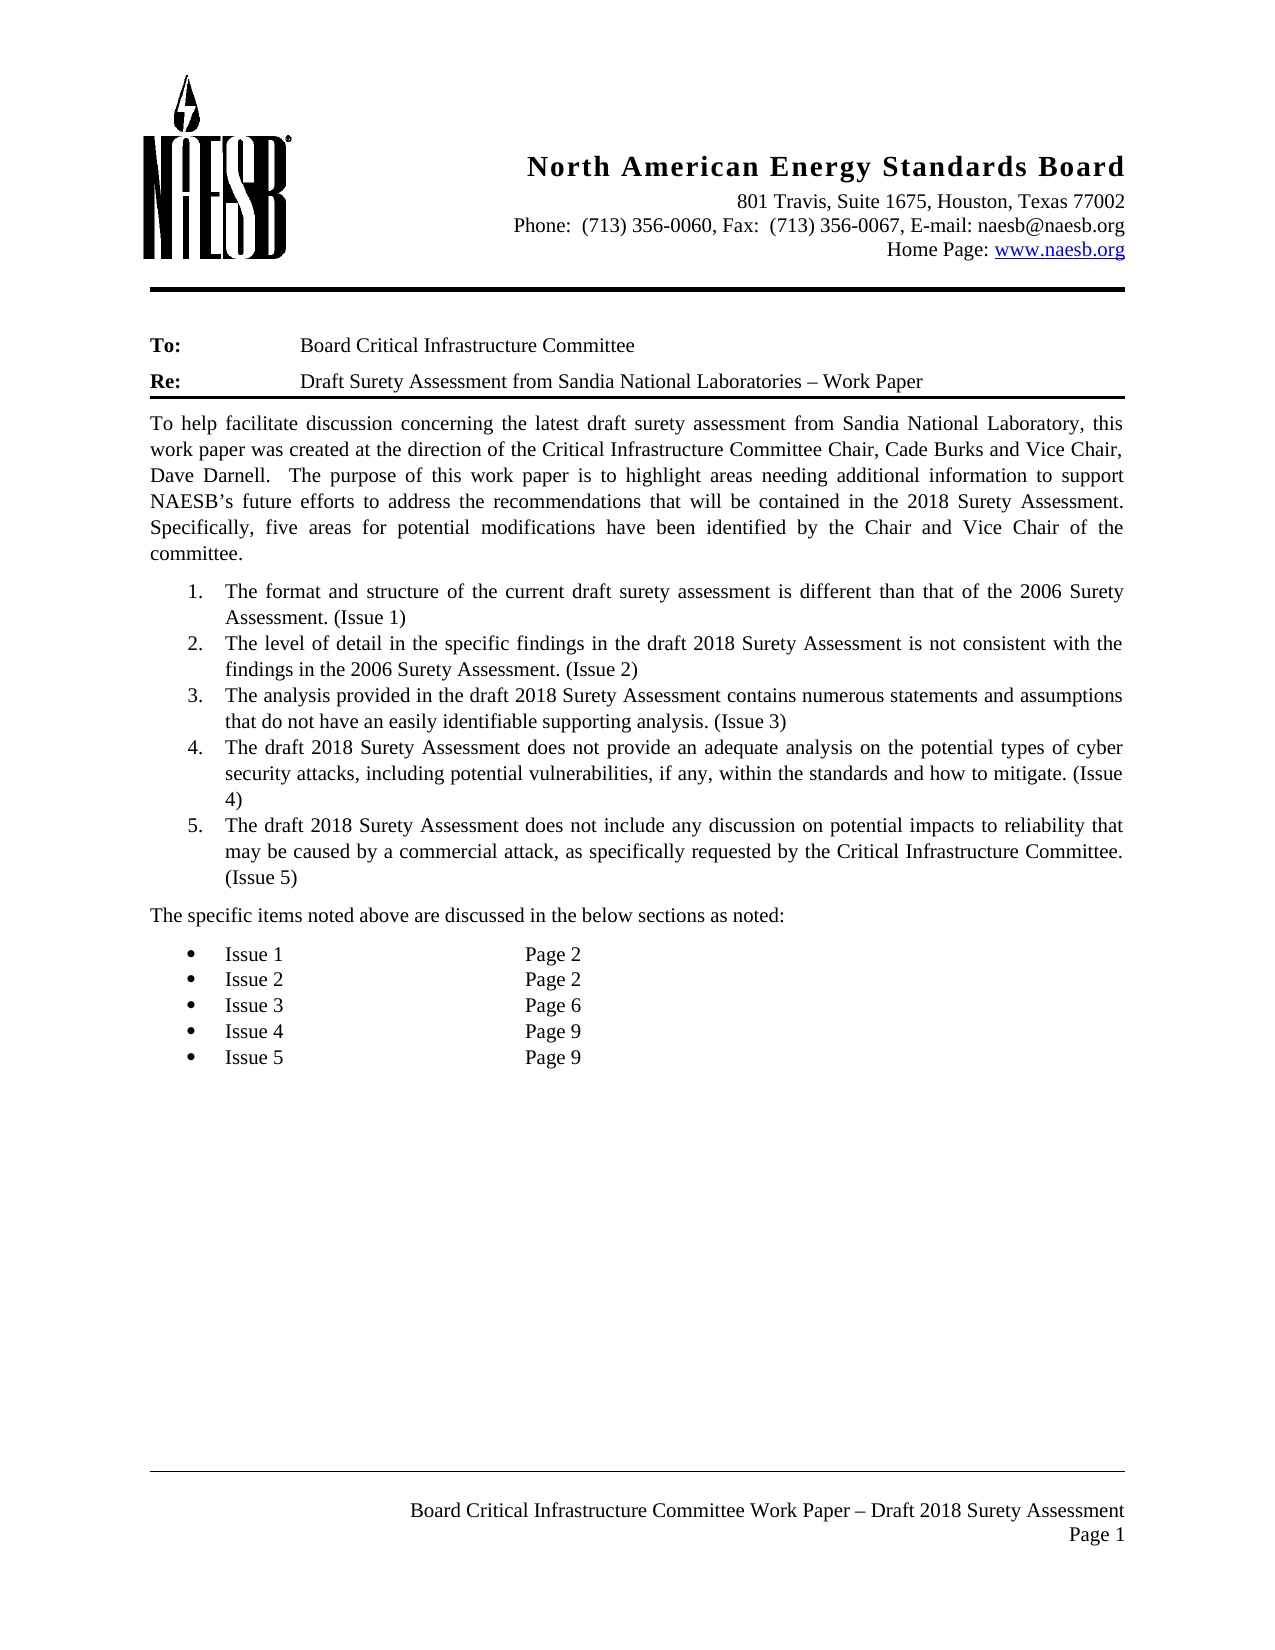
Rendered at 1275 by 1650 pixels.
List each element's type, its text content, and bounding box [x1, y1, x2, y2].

list Issue 3 Page 6 [187, 993, 1125, 1017]
picture [139, 75, 418, 320]
list Issue 2 Page 2 [187, 967, 1125, 991]
list The format and structure of the current draft surety assessment is different than that of the 2006 Surety Assessment. (Issue 1) [187, 579, 1125, 629]
list Issue 1 Page 2 [187, 941, 1125, 966]
list The analysis provided in the draft 2018 Surety Assessment contains numerous statements and assumptions that do not have an easily identifiable supporting analysis. (Issue 3) [187, 683, 1125, 733]
list The draft 2018 Surety Assessment does not include any discussion on potential impacts to reliability that may be caused by a commercial attack, as specifically requested by the Critical Infrastructure Committee. (Issue 5) [187, 813, 1125, 889]
list The level of detail in the specific findings in the draft 2018 Surety Assessment is not consistent with the findings in the 2006 Surety Assessment. (Issue 2) [187, 631, 1125, 681]
text To help facilitate discussion concerning the latest draft surety assessment from Sandia National Laboratory, this work paper was created at the direction of the Critical Infrastructure Committee Chair, Cade Burks and Vice Chair, Dave Darnell. The purpose of this work paper is to highlight areas needing additional information to support NAESB’s future efforts to address the recommendations that will be contained in the 2018 Surety Assessment. Specifically, five areas for potential modifications have been identified by the Chair and Vice Chair of the committee. [150, 411, 1125, 565]
text To: Board Critical Infrastructure Committee [150, 333, 1125, 357]
text Re: Draft Surety Assessment from Sandia National Laboratories – Work Paper [150, 369, 1125, 396]
list Issue 5 Page 9 [187, 1045, 1125, 1069]
text The specific items noted above are discussed in the below sections as noted: [150, 903, 1125, 927]
list Issue 4 Page 9 [187, 1019, 1125, 1043]
list The draft 2018 Surety Assessment does not provide an adequate analysis on the potential types of cyber security attacks, including potential vulnerabilities, if any, within the standards and how to mitigate. (Issue 4) [187, 735, 1125, 811]
